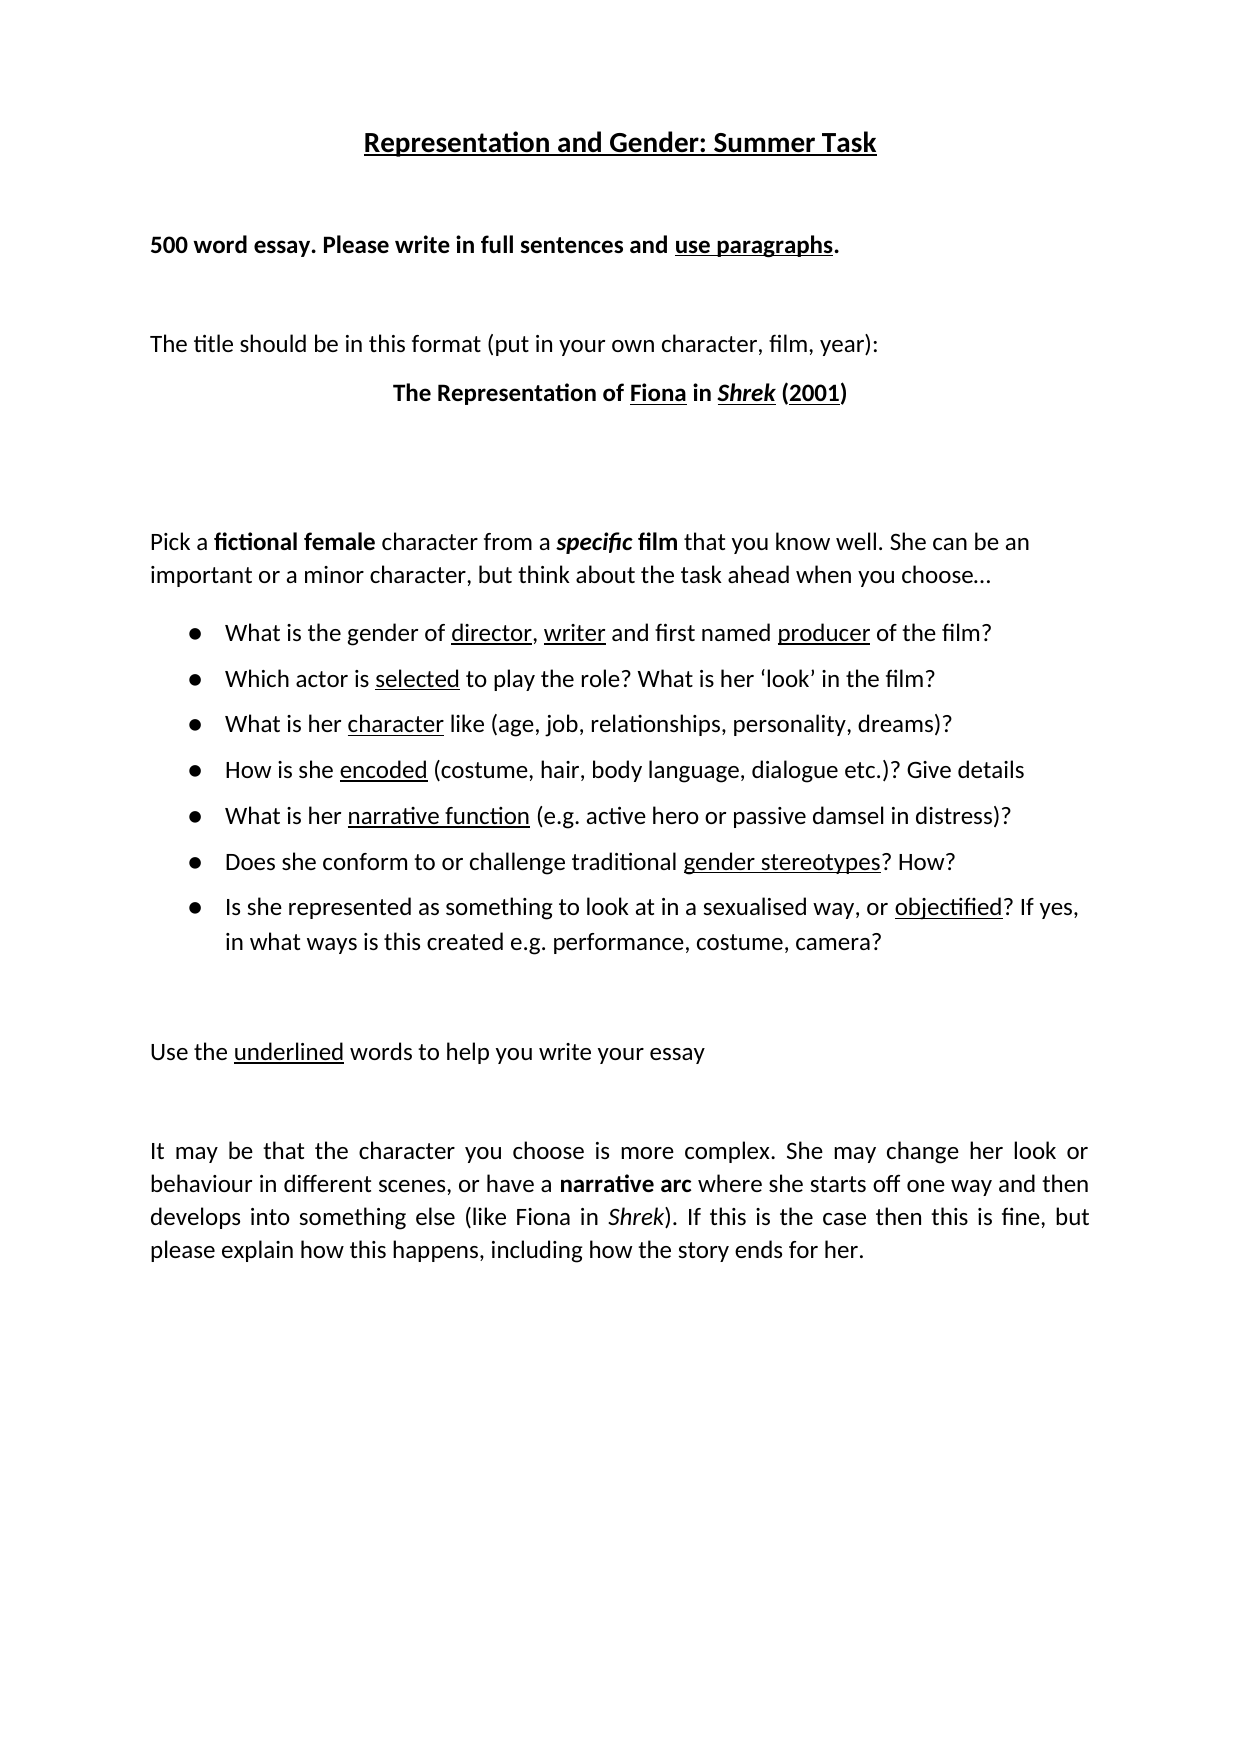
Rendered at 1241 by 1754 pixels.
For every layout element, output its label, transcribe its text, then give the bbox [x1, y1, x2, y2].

list What is her narrative function (e.g. active hero or passive damsel in distress)? [187, 800, 1090, 831]
list Does she conform to or challenge traditional gender stereotypes? How? [187, 846, 1090, 876]
text Use the underlined words to help you write your essay [150, 1036, 1090, 1067]
text It may be that the character you choose is more complex. She may change her look or behaviour in different scenes, or have a narrative arc where she starts off one way and then develops into something else (like Fiona in Shrek). If this is the case then this is fine, but please explain how this happens, including how the story ends for her. [150, 1135, 1090, 1264]
list What is her character like (age, job, relationships, personality, dreams)? [187, 708, 1090, 739]
list What is the gender of director, writer and first named producer of the film? [187, 617, 1090, 648]
text The title should be in this format (put in your own character, film, year): [150, 328, 1090, 358]
text Representation and Gender: Summer Task [150, 124, 1090, 160]
list Which actor is selected to play the role? What is her ‘look’ in the film? [187, 663, 1090, 693]
text 500 word essay. Please write in full sentences and use paragraphs. [150, 229, 1090, 259]
list How is she encoded (costume, hair, body language, dialogue etc.)? Give details [187, 754, 1090, 785]
list Is she represented as something to look at in a sexualised way, or objectified? If yes, in what ways is this created e.g. performance, costume, camera? [187, 891, 1090, 957]
text Pick a fictional female character from a specific film that you know well. She can be an important or a minor character, but think about the task ahead when you choose… [150, 526, 1090, 590]
text The Representation of Fiona in Shrek (2001) [150, 377, 1090, 408]
